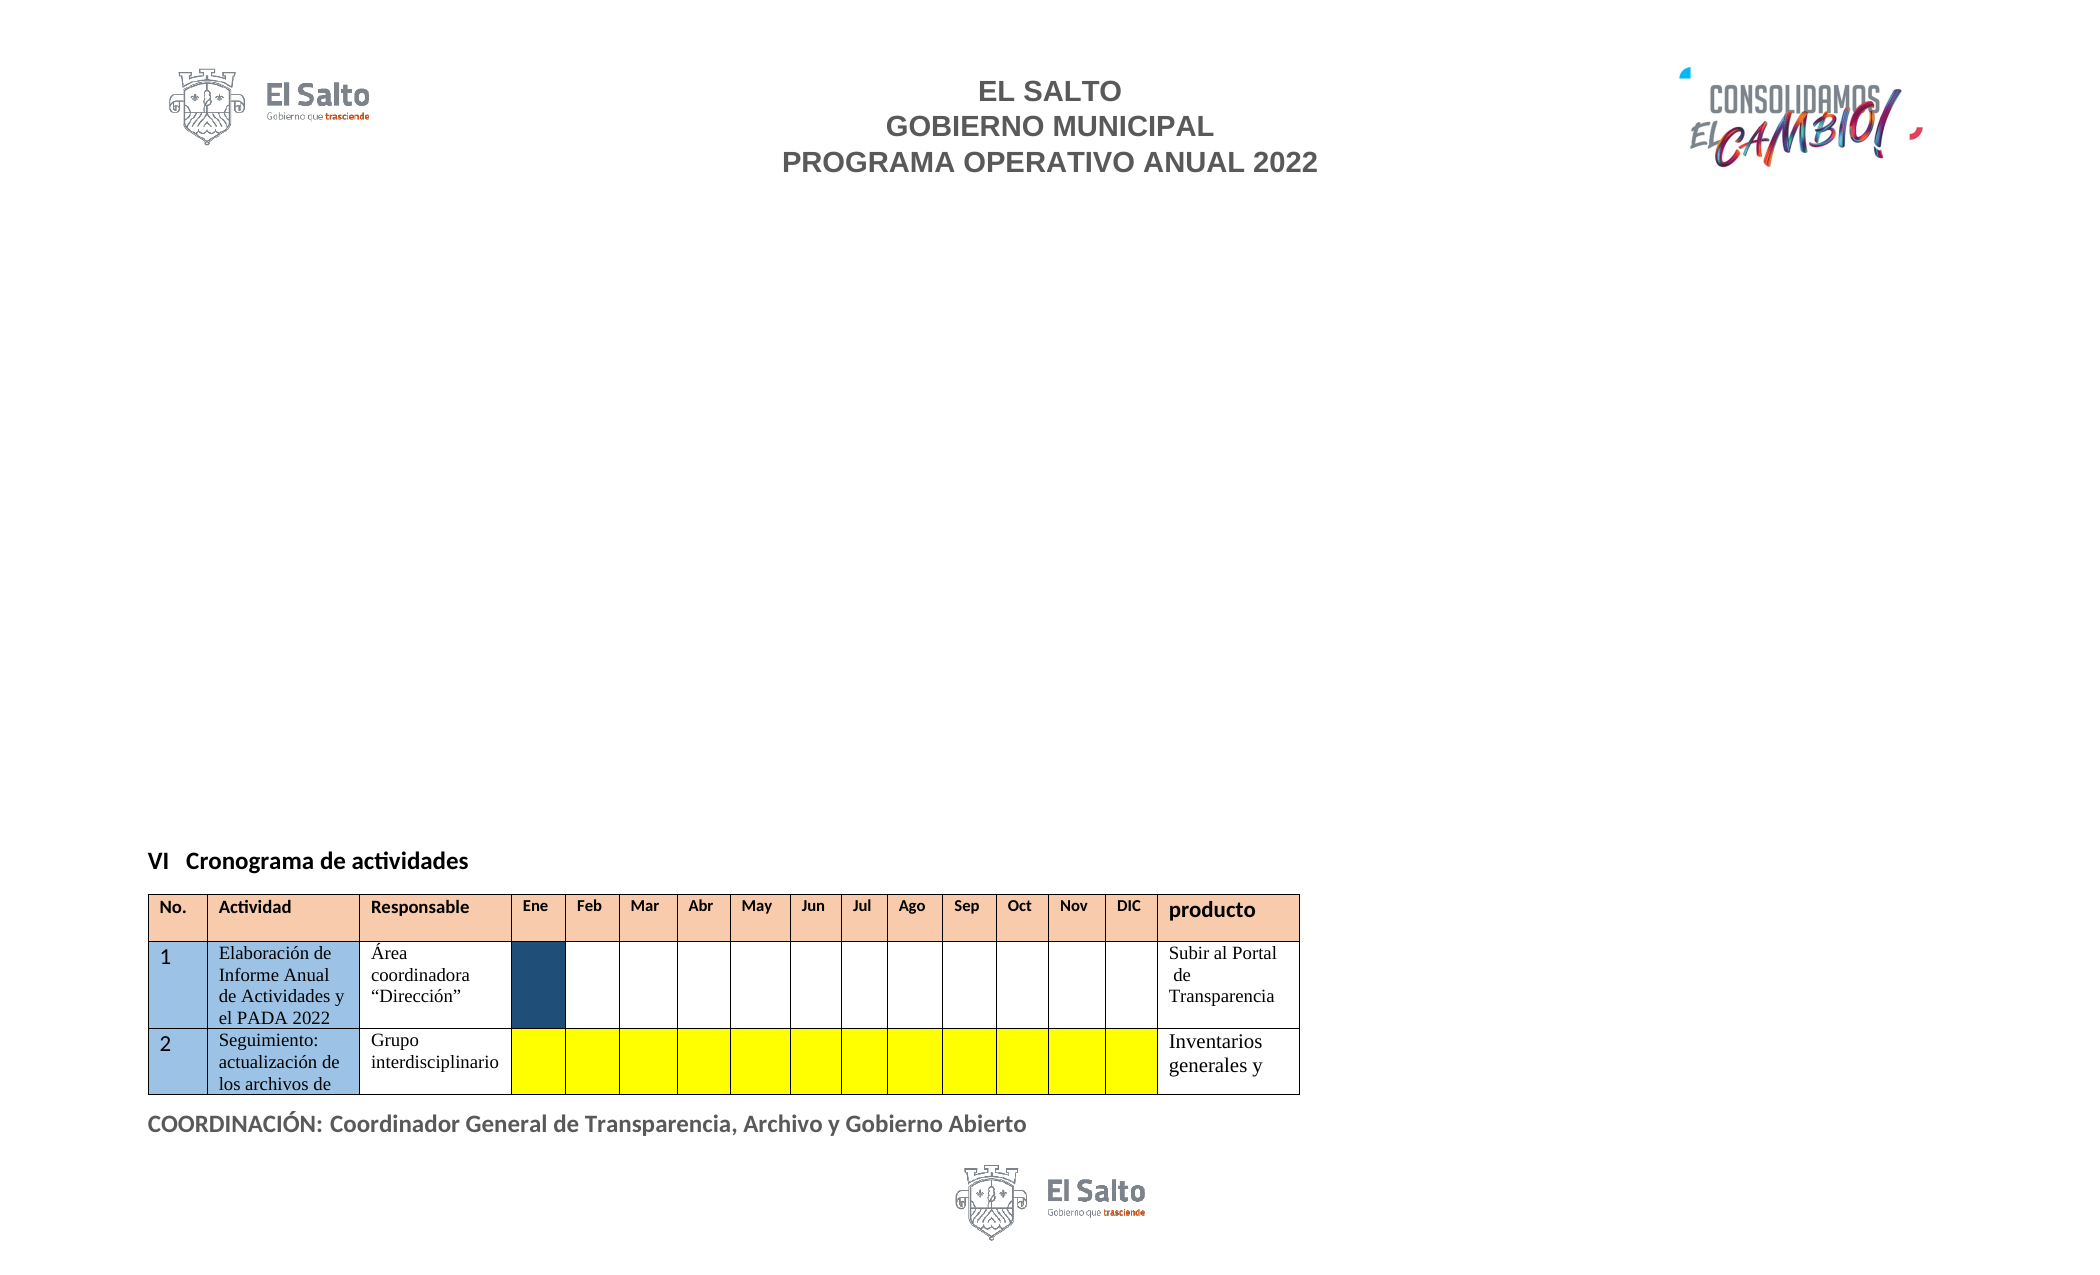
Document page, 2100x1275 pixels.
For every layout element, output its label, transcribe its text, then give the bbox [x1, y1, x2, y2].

table_cell 1 [149, 942, 207, 1028]
table_header Oct [997, 895, 1048, 941]
table_header Actividad [208, 895, 359, 941]
table_header Sep [943, 895, 996, 941]
table_cell [791, 942, 841, 1028]
table_cell [566, 942, 619, 1028]
table_cell [620, 1029, 677, 1094]
table_header Feb [566, 895, 619, 941]
table_header producto [1158, 895, 1299, 941]
table_cell [1106, 1029, 1157, 1094]
table_cell Inventarios generales y guías de archivo [1158, 1029, 1299, 1094]
table_header Mar [620, 895, 677, 941]
table_cell [1049, 1029, 1105, 1094]
picture [1677, 63, 1930, 176]
table_header Ene [512, 895, 565, 941]
table_cell Elaboración de Informe Anual de Actividades y el PADA 2022 [208, 942, 359, 1028]
picture [929, 1154, 1171, 1251]
table_cell [678, 942, 730, 1028]
table_cell [842, 1029, 887, 1094]
table_cell Subir al Portal de Transparencia [1158, 942, 1299, 1028]
table_cell [512, 942, 565, 1028]
table_cell [943, 1029, 996, 1094]
table_cell [888, 942, 942, 1028]
table_cell Seguimiento: actualización de los archivos de trámite, concentración [208, 1029, 359, 1094]
table_header Abr [678, 895, 730, 941]
table_cell [842, 942, 887, 1028]
table_cell [620, 942, 677, 1028]
text VI Cronograma de actividades [148, 845, 1952, 875]
table_cell [888, 1029, 942, 1094]
table_header No. [149, 895, 207, 941]
table_header DIC [1106, 895, 1157, 941]
table_cell [566, 1029, 619, 1094]
table_cell [997, 1029, 1048, 1094]
table_cell Grupo interdisciplinario [360, 1029, 511, 1094]
table_cell [731, 1029, 790, 1094]
table_header Ago [888, 895, 942, 941]
table_cell [678, 1029, 730, 1094]
table_cell 2 [149, 1029, 207, 1094]
table_header Responsable [360, 895, 511, 941]
table_cell [512, 1029, 565, 1094]
table_cell [997, 942, 1048, 1028]
table_cell Área coordinadora “Dirección” [360, 942, 511, 1028]
table_cell [1106, 942, 1157, 1028]
table_header May [731, 895, 790, 941]
picture [141, 58, 397, 156]
table_cell [791, 1029, 841, 1094]
table_cell [1049, 942, 1105, 1028]
table_cell [731, 942, 790, 1028]
table_header Jun [791, 895, 841, 941]
table_header Jul [842, 895, 887, 941]
table_cell [943, 942, 996, 1028]
table_header Nov [1049, 895, 1105, 941]
